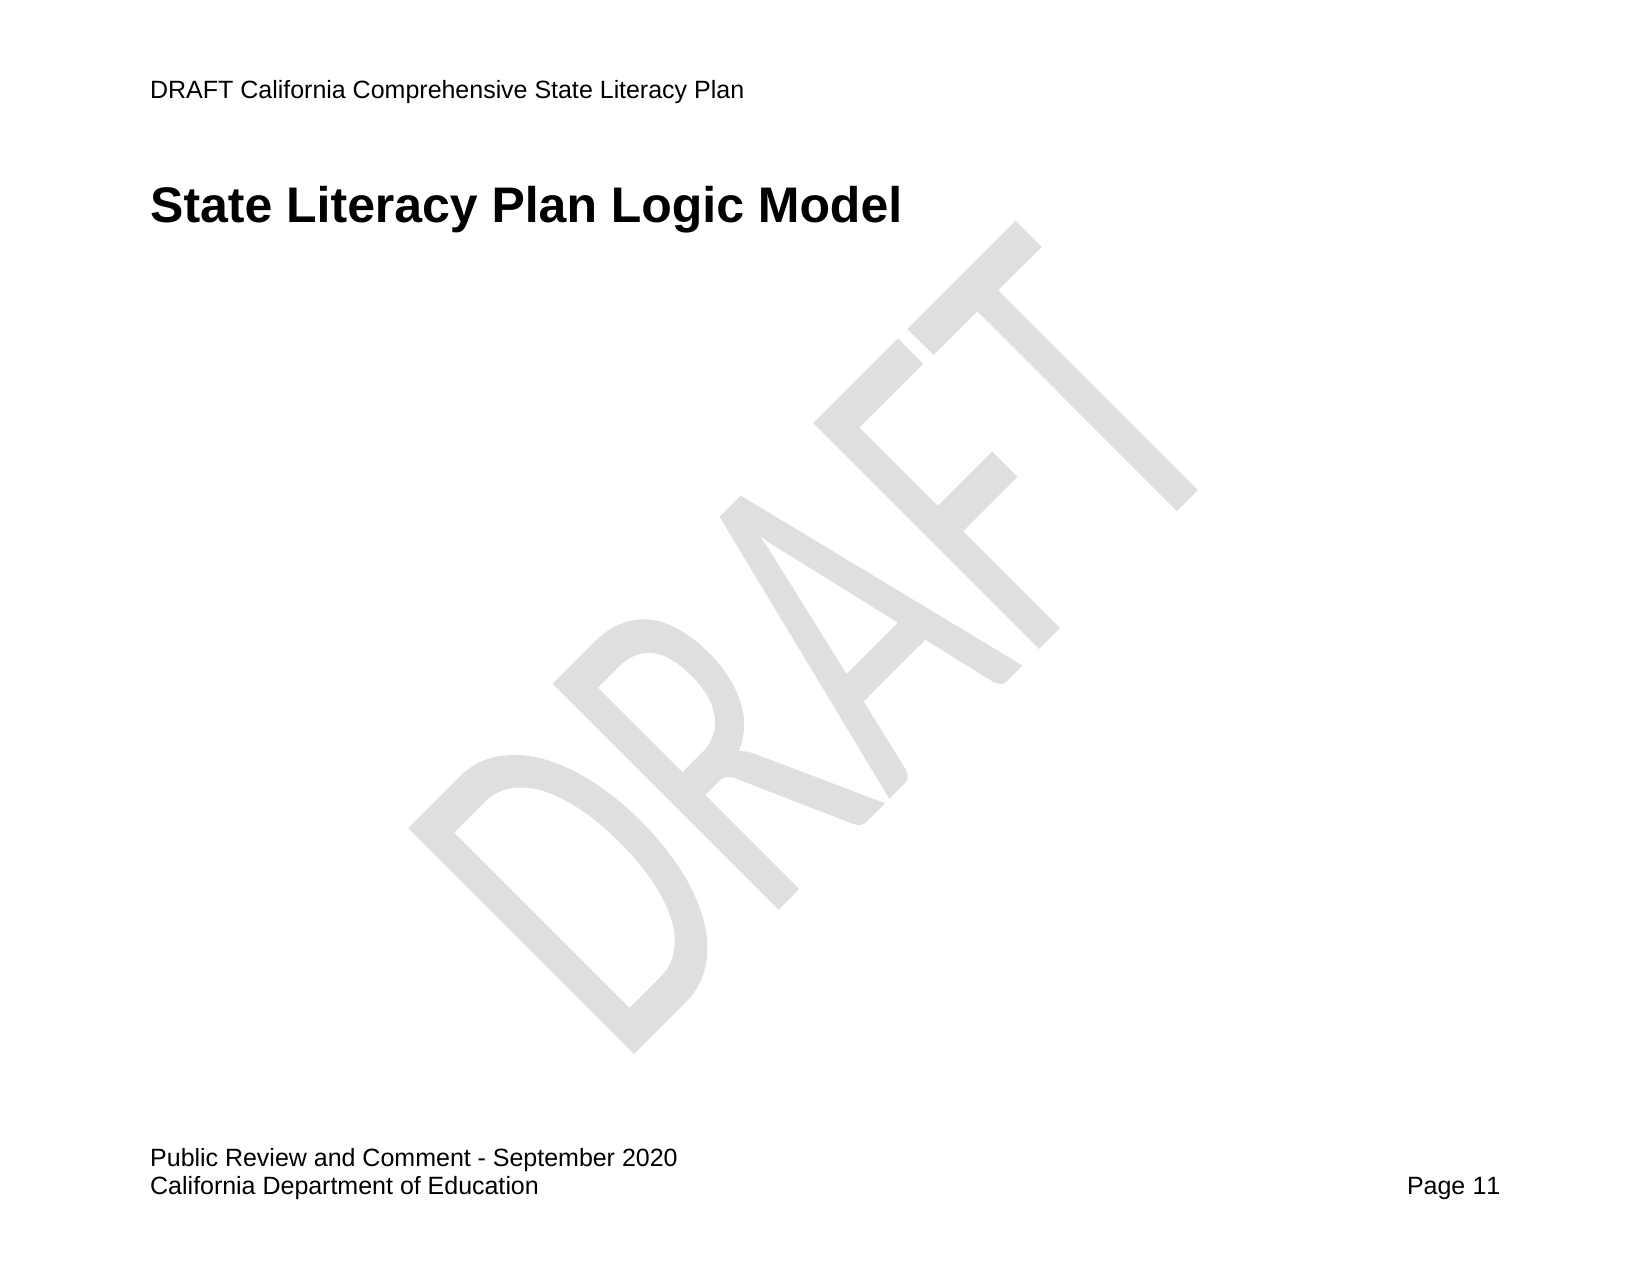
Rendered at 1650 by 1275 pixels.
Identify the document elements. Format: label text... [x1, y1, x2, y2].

subtitle State Literacy Plan Logic Model [150, 175, 1500, 232]
